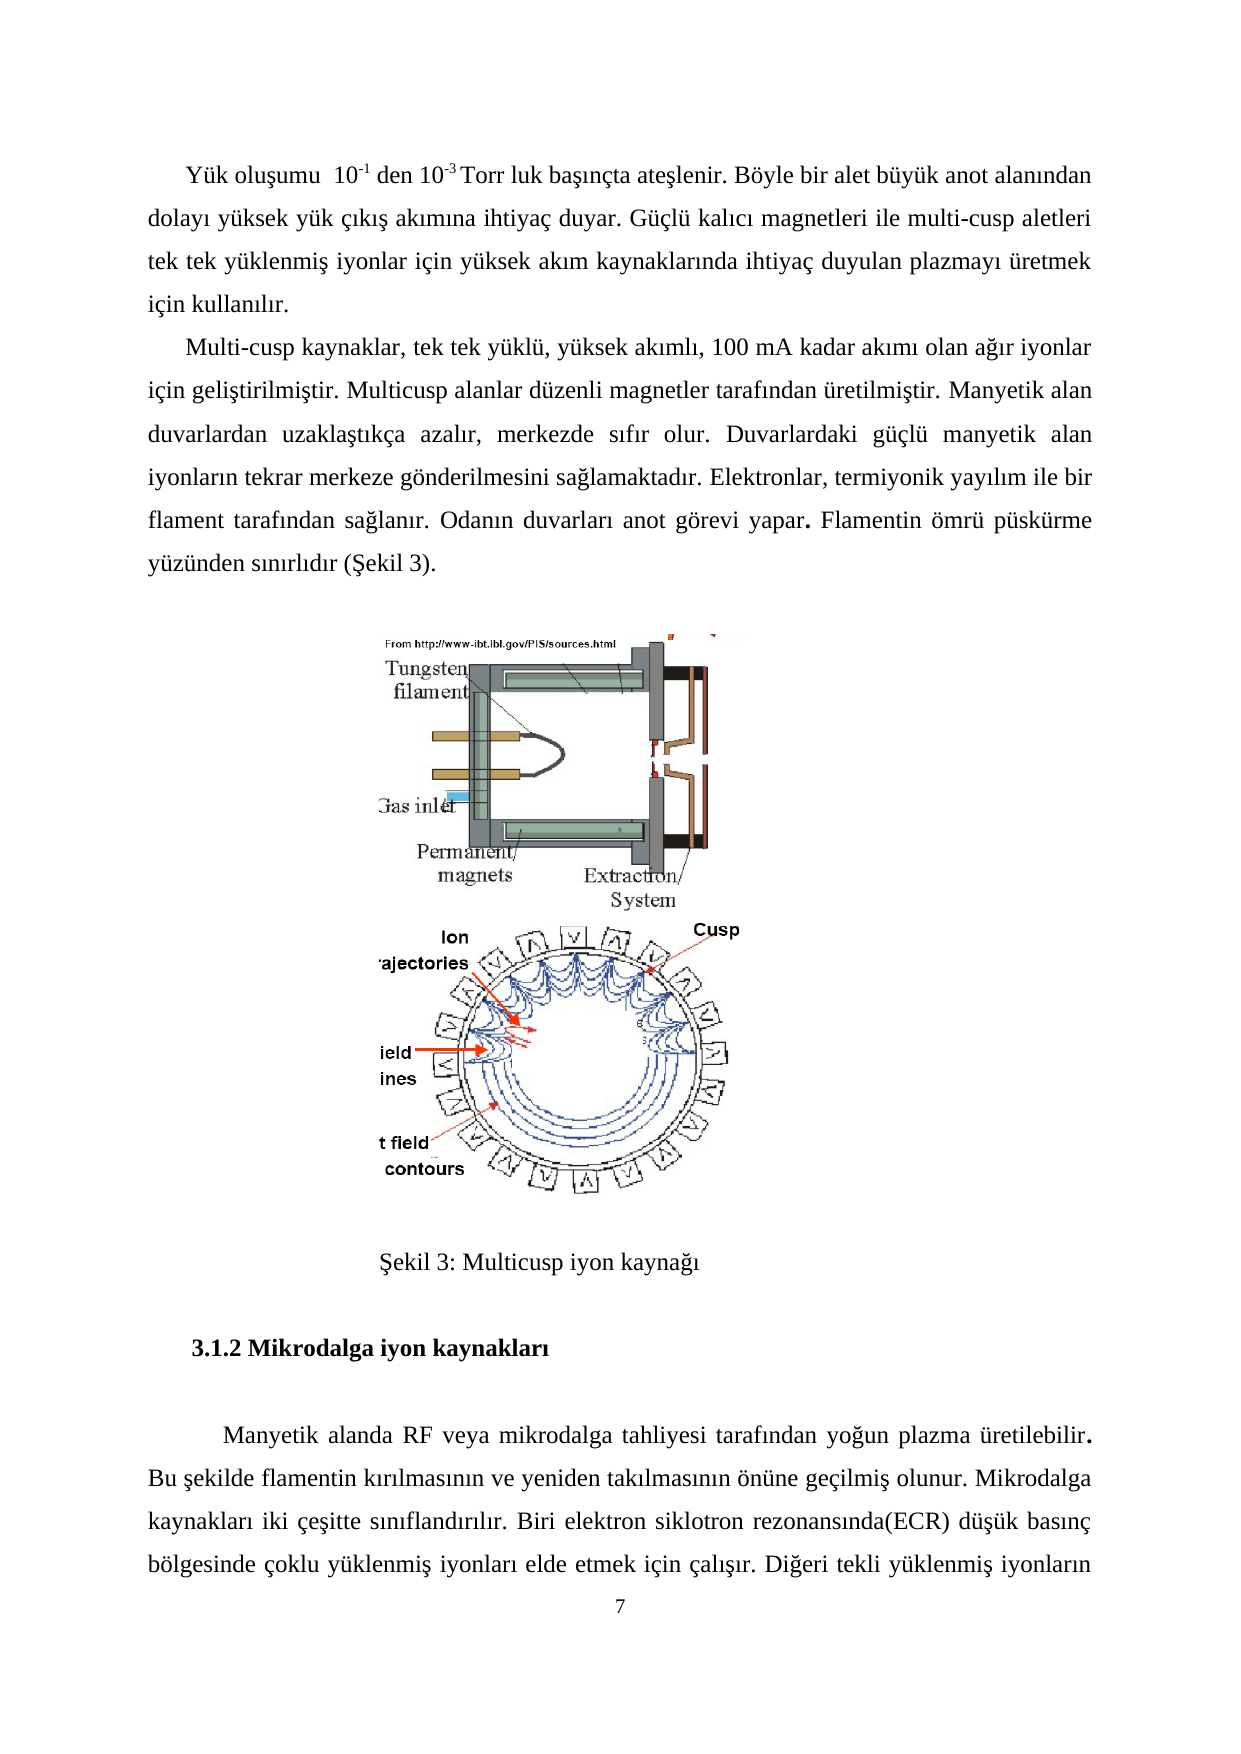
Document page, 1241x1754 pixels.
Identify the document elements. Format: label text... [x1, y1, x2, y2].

text 3.1.2 Mikrodalga iyon kaynakları [148, 1333, 1092, 1362]
text Şekil 3: Multicusp iyon kaynağı [148, 1247, 1092, 1276]
picture [378, 634, 747, 1197]
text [148, 1420, 1092, 1578]
text Multi-cusp kaynaklar, tek tek yüklü, yüksek akımlı, 100 mA kadar akımı olan ağır iyonlar için geliştirilmiştir. Multicusp alanlar düzenli magnetler tarafından üretilmiştir. Manyetik alan duvarlardan uzaklaştıkça azalır, merkezde sıfır olur. Duvarlardaki güçlü manyetik alan iyonların tekrar merkeze gönderilmesini sağlamaktadır. Elektronlar, termiyonik yayılım ile bir flament tarafından sağlanır. Odanın duvarları anot görevi yapar. Flamentin ömrü püskürme yüzünden sınırlıdır (Şekil 3). [148, 332, 1092, 577]
text Yük oluşumu 10-1 den 10-3 Torr luk başınçta ateşlenir. Böyle bir alet büyük anot alanından dolayı yüksek yük çıkış akımına ihtiyaç duyar. Güçlü kalıcı magnetleri ile multi-cusp aletleri tek tek yüklenmiş iyonlar için yüksek akım kaynaklarında ihtiyaç duyulan plazmayı üretmek için kullanılır. [148, 160, 1092, 318]
